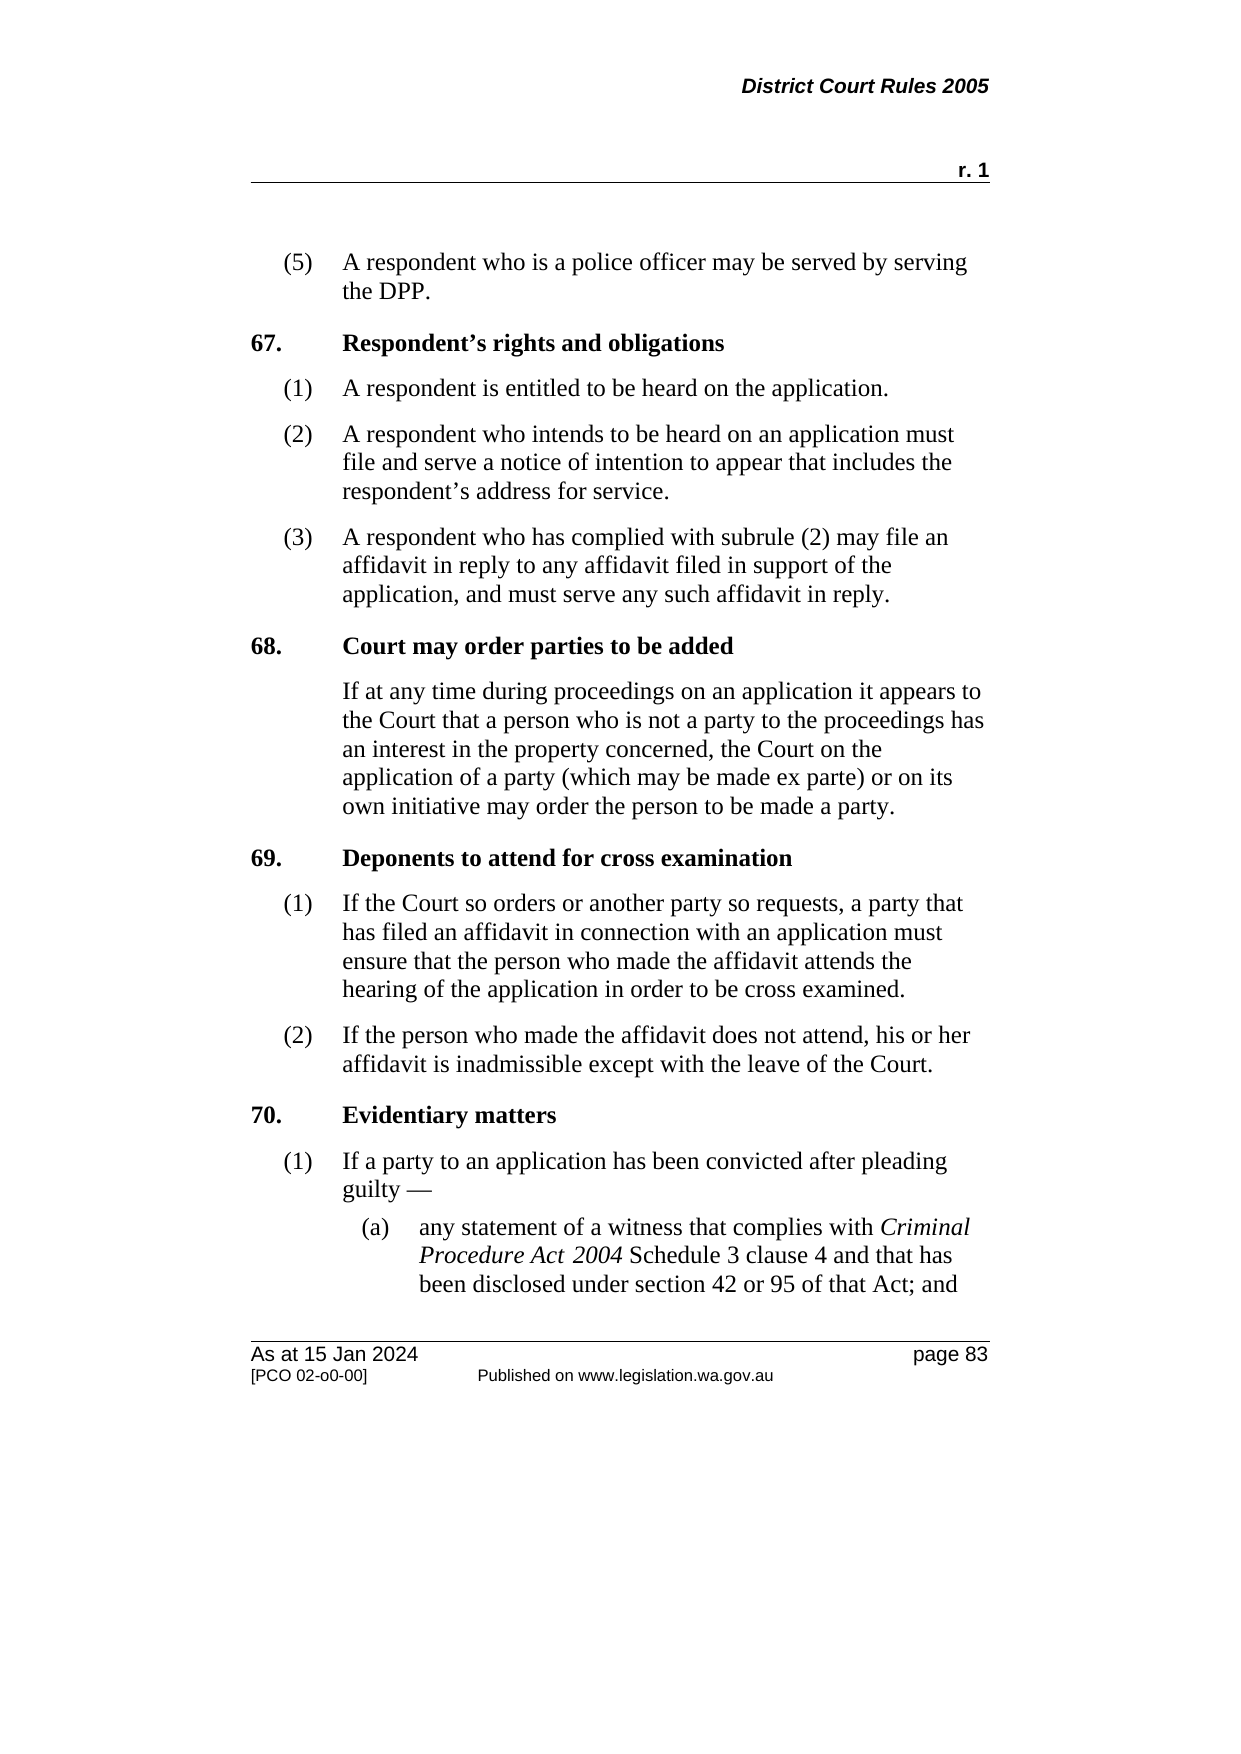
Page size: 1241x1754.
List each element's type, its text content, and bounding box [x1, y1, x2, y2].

text (1) A respondent is entitled to be heard on the application. [251, 373, 990, 402]
text (2) A respondent who intends to be heard on an application must file and serve a notice of intention to appear that includes the respondent’s address for service. [251, 419, 990, 505]
text If at any time during proceedings on an application it appears to the Court that a person who is not a party to the proceedings has an interest in the property concerned, the Court on the application of a party (which may be made ex parte) or on its own initiative may order the person to be made a party. [251, 676, 990, 820]
subtitle 67. Respondent’s rights and obligations [251, 328, 990, 357]
text (1) If the Court so orders or another party so requests, a party that has filed an affidavit in connection with an application must ensure that the person who made the affidavit attends the hearing of the application in order to be cross examined. [251, 888, 990, 1003]
text (1) If a party to an application has been convicted after pleading guilty — [251, 1146, 990, 1203]
text (3) A respondent who has complied with subrule (2) may file an affidavit in reply to any affidavit filed in support of the application, and must serve any such affidavit in reply. [251, 522, 990, 608]
subtitle 68. Court may order parties to be added [251, 631, 990, 659]
subtitle 69. Deponents to attend for cross examination [251, 843, 990, 872]
text (a) any statement of a witness that complies with Criminal Procedure Act 2004 Schedule 3 clause 4 and that has been disclosed under section 42 or 95 of that Act; and [251, 1212, 990, 1298]
text (2) If the person who made the affidavit does not attend, his or her affidavit is inadmissible except with the leave of the Court. [251, 1020, 990, 1077]
subtitle 70. Evidentiary matters [251, 1100, 990, 1129]
text (5) A respondent who is a police officer may be served by serving the DPP. [251, 247, 990, 305]
